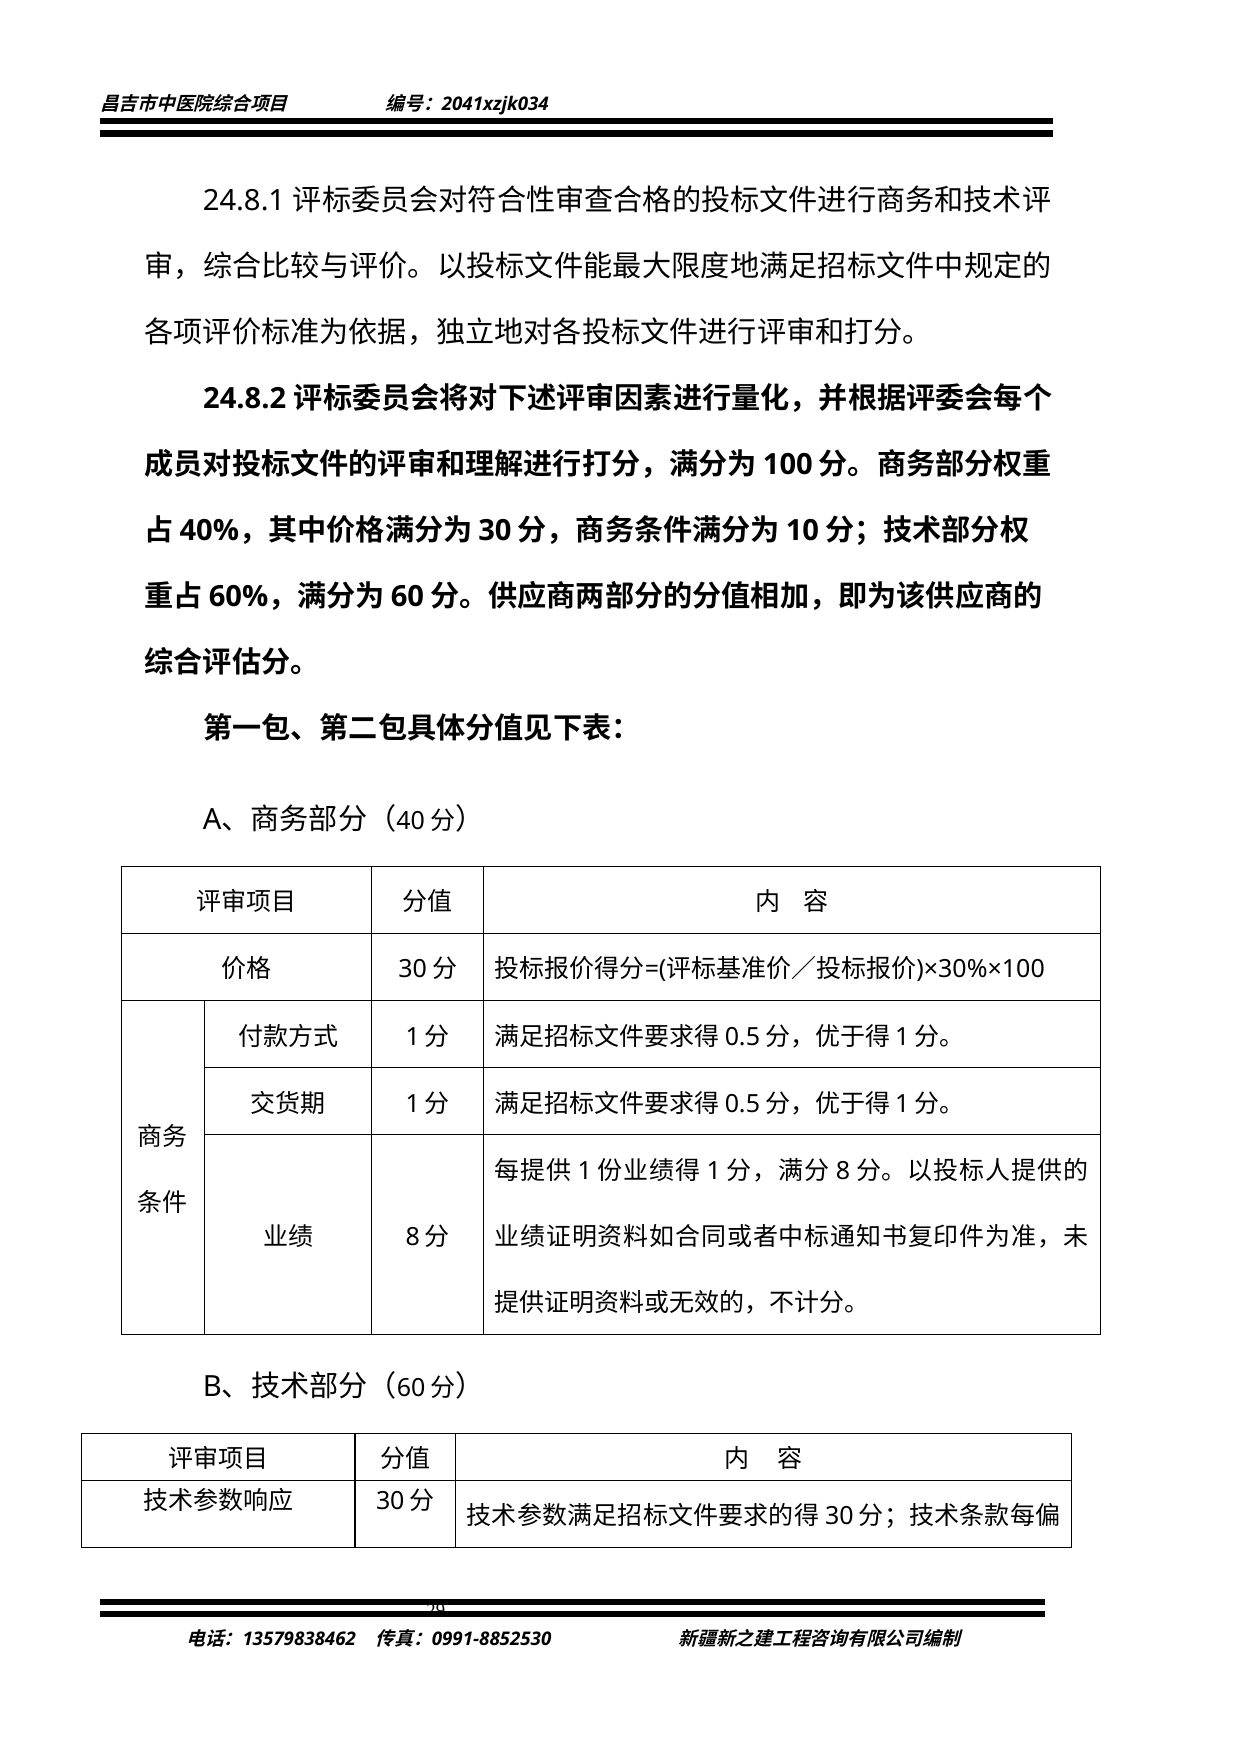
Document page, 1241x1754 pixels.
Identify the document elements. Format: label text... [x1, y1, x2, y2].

table_cell 满足招标文件要求得0.5分，优于得1分。 [484, 1068, 1100, 1134]
table_cell 1分 [372, 1001, 483, 1067]
table_cell 满足招标文件要求得0.5分，优于得1分。 [484, 1001, 1100, 1067]
text B、技术部分（60分） [144, 1351, 1053, 1417]
text 24.8.1 评标委员会对符合性审查合格的投标文件进行商务和技术评审，综合比较与评价。以投标文件能最大限度地满足招标文件中规定的各项评价标准为依据，独立地对各投标文件进行评审和打分。 [144, 164, 1053, 362]
table_cell 1分 [372, 1068, 483, 1134]
table_header 分值 [372, 867, 483, 933]
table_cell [456, 1481, 1071, 1547]
table_cell 交货期 [205, 1068, 371, 1134]
table_header 内 容 [484, 867, 1100, 933]
table_cell 业绩 [205, 1135, 371, 1333]
table_cell 8分 [372, 1135, 483, 1333]
table_cell 商务条件 [122, 1001, 204, 1333]
list 商务部分（40分） [144, 784, 1053, 850]
table_cell 30分 [372, 934, 483, 1000]
table_cell 30分 [356, 1481, 455, 1547]
table_cell 技术参数响应 [82, 1481, 354, 1547]
table_cell 价格 [122, 934, 371, 1000]
table_cell 投标报价得分=(评标基准价／投标报价)×30%×100 [484, 934, 1100, 1000]
table_cell 每提供1份业绩得1分，满分8分。以投标人提供的业绩证明资料如合同或者中标通知书复印件为准，未提供证明资料或无效的，不计分。 [484, 1135, 1100, 1333]
text 第一包、第二包具体分值见下表： [144, 693, 1053, 759]
table_header 评审项目 [122, 867, 371, 933]
table_header 评审项目 [82, 1434, 354, 1480]
table_header 分值 [356, 1434, 455, 1480]
table_cell 付款方式 [205, 1001, 371, 1067]
text 24.8.2 评标委员会将对下述评审因素进行量化，并根据评委会每个成员对投标文件的评审和理解进行打分，满分为100分。商务部分权重占40%，其中价格满分为30分，商务条件满分为10分；技术部分权重占60%，满分为60分。供应商两部分的分值相加，即为该供应商的综合评估分。 [144, 362, 1053, 693]
table_header 内 容 [456, 1434, 1071, 1480]
